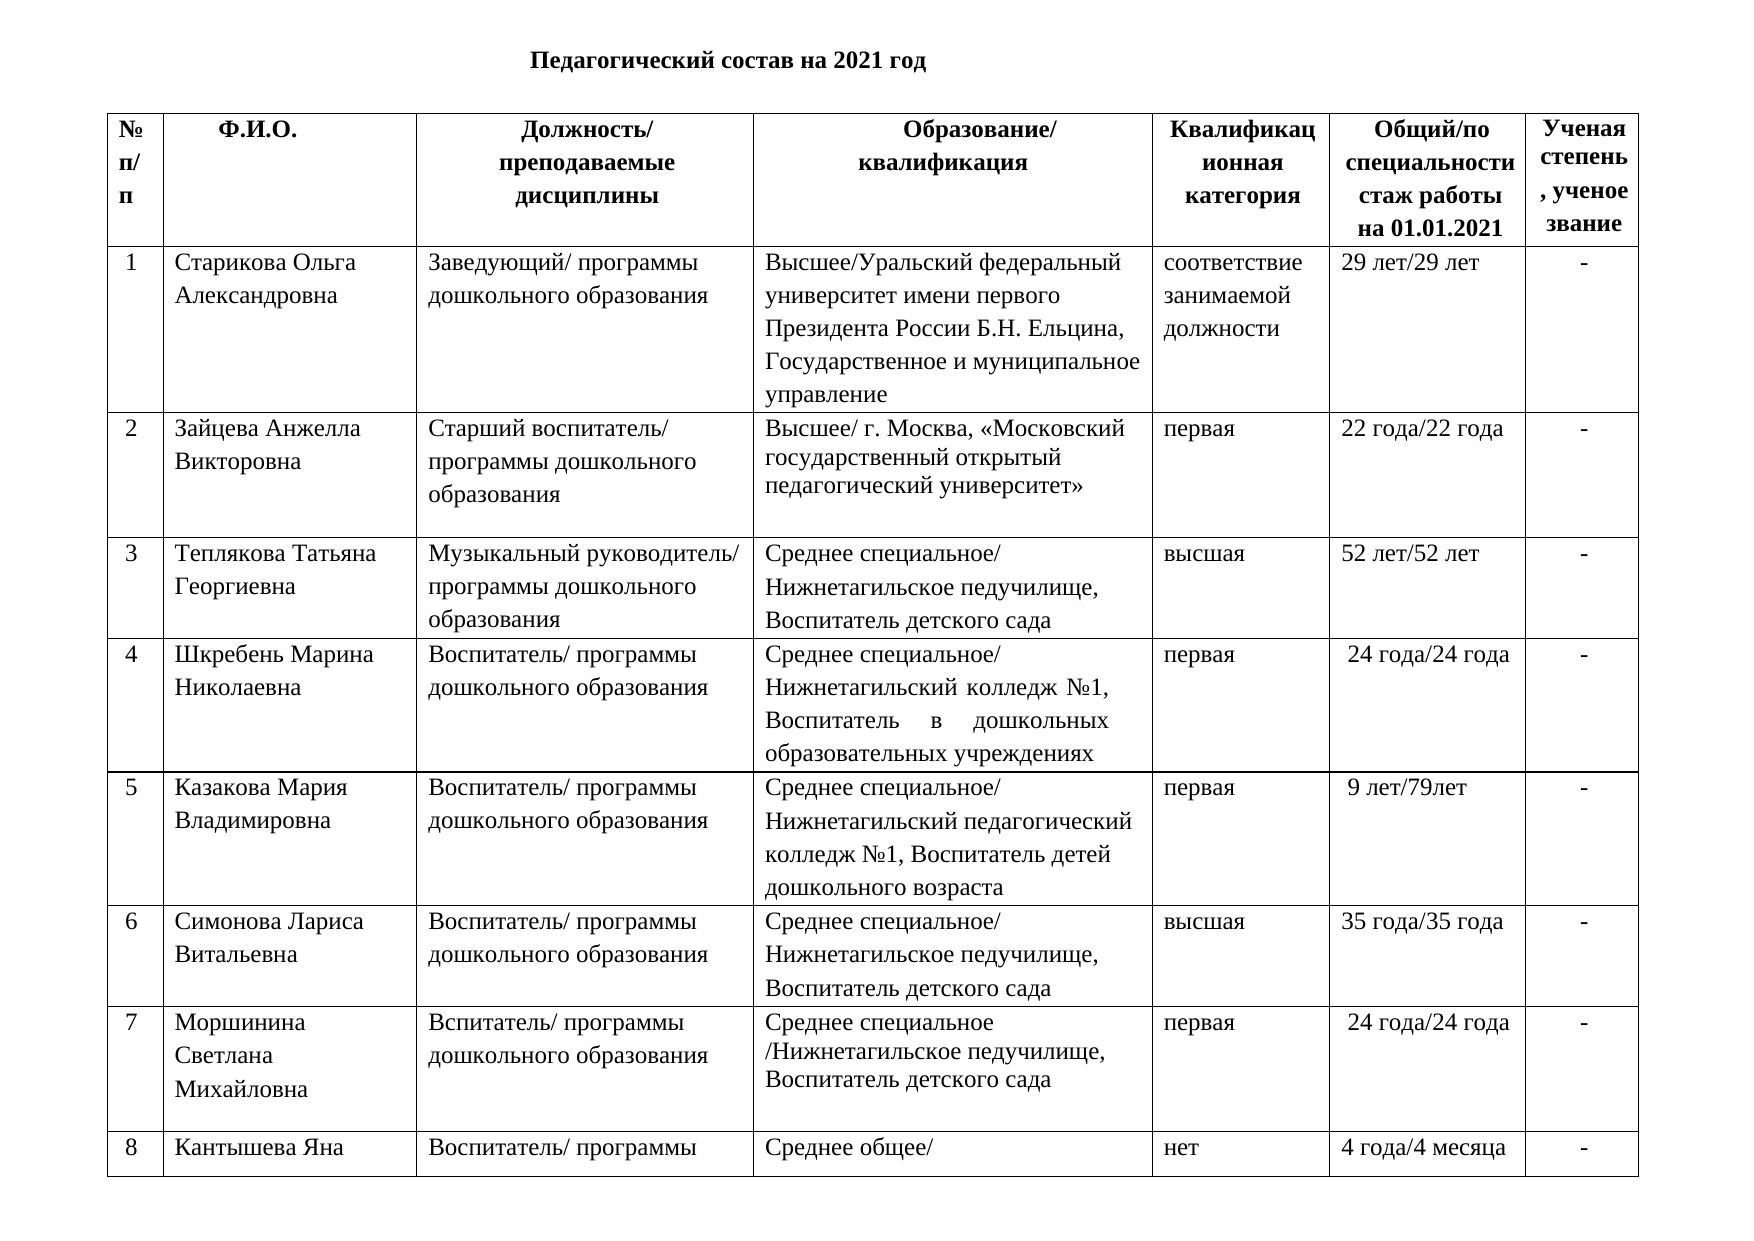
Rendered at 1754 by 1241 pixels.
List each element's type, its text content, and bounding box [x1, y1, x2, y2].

table_cell 6 [108, 906, 163, 1006]
table_cell 35 года/35 года [1330, 906, 1525, 1006]
table_cell Высшее/ г. Москва, «Московский государственный открытый педагогический университет» [754, 413, 1152, 537]
table_cell 9 лет/79лет [1330, 773, 1525, 905]
table_cell - [1526, 247, 1638, 412]
table_cell высшая [1153, 906, 1329, 1006]
table_header Квалификац ионная категория [1153, 114, 1329, 246]
table_cell Воспитатель/ программы дошкольного образования [417, 773, 753, 905]
table_cell - [1526, 1007, 1638, 1131]
table_cell Шкребень Марина Николаевна [164, 639, 416, 771]
table_cell Заведующий/ программы дошкольного образования [417, 247, 753, 412]
table_cell 4 года/4 месяца [1330, 1132, 1525, 1176]
table_cell 3 [108, 538, 163, 638]
table_cell первая [1153, 413, 1329, 537]
table_cell нет [1153, 1132, 1329, 1176]
table_header № п/ п [108, 114, 163, 246]
table_cell - [1526, 1132, 1638, 1176]
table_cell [754, 1132, 1152, 1176]
table_cell соответствие занимаемой должности [1153, 247, 1329, 412]
table_cell первая [1153, 773, 1329, 905]
table_cell 52 лет/52 лет [1330, 538, 1525, 638]
table_cell 29 лет/29 лет [1330, 247, 1525, 412]
table_cell Казакова Мария Владимировна [164, 773, 416, 905]
table_cell Музыкальный руководитель/ программы дошкольного образования [417, 538, 753, 638]
table_cell Симонова Лариса Витальевна [164, 906, 416, 1006]
table_cell - [1526, 413, 1638, 537]
table_cell - [1526, 773, 1638, 905]
table_cell Воспитатель/ программы дошкольного образования [417, 639, 753, 771]
text Педагогический состав на 2021 год [118, 45, 926, 74]
table_cell 1 [108, 247, 163, 412]
table_cell Моршинина Светлана Михайловна [164, 1007, 416, 1131]
table_cell высшая [1153, 538, 1329, 638]
table_cell 4 [108, 639, 163, 771]
table_header Должность/ преподаваемые дисциплины [417, 114, 753, 246]
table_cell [417, 1132, 753, 1176]
table_header Образование/ квалификация [754, 114, 1152, 246]
table_cell 8 [108, 1132, 163, 1176]
table_cell Старший воспитатель/ программы дошкольного образования [417, 413, 753, 537]
table_header Ф.И.О. [164, 114, 416, 246]
table_cell Среднее специальное /Нижнетагильское педучилище, Воспитатель детского сада [754, 1007, 1152, 1131]
table_cell - [1526, 906, 1638, 1006]
table_cell 7 [108, 1007, 163, 1131]
table_cell Воспитатель/ программы дошкольного образования [417, 906, 753, 1006]
table_cell - [1526, 639, 1638, 771]
table_cell Среднее специальное/ Нижнетагильский педагогический колледж №1, Воспитатель детей дошкольного возраста [754, 773, 1152, 905]
table_cell первая [1153, 1007, 1329, 1131]
table_cell 24 года/24 года [1330, 1007, 1525, 1131]
table_cell 22 года/22 года [1330, 413, 1525, 537]
table_cell Высшее/Уральский федеральный университет имени первого Президента России Б.Н. Ельцина, Государственное и муниципальное управление [754, 247, 1152, 412]
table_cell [164, 1132, 416, 1176]
table_header Общий/по специальности стаж работы на 01.01.2021 [1330, 114, 1525, 246]
table_cell Теплякова Татьяна Георгиевна [164, 538, 416, 638]
table_cell Среднее специальное/ Нижнетагильское педучилище, Воспитатель детского сада [754, 906, 1152, 1006]
table_cell 24 года/24 года [1330, 639, 1525, 771]
table_cell Среднее специальное/ Нижнетагильское педучилище, Воспитатель детского сада [754, 538, 1152, 638]
table_cell первая [1153, 639, 1329, 771]
table_cell 2 [108, 413, 163, 537]
table_cell 5 [108, 773, 163, 905]
table_cell - [1526, 538, 1638, 638]
table_cell Старикова Ольга Александровна [164, 247, 416, 412]
table_cell Вспитатель/ программы дошкольного образования [417, 1007, 753, 1131]
table_header Ученая степень , ученое звание [1526, 114, 1638, 246]
table_cell Среднее специальное/ Нижнетагильский колледж №1, Воспитатель в дошкольных образовательных учреждениях [754, 639, 1152, 771]
table_cell Зайцева Анжелла Викторовна [164, 413, 416, 537]
